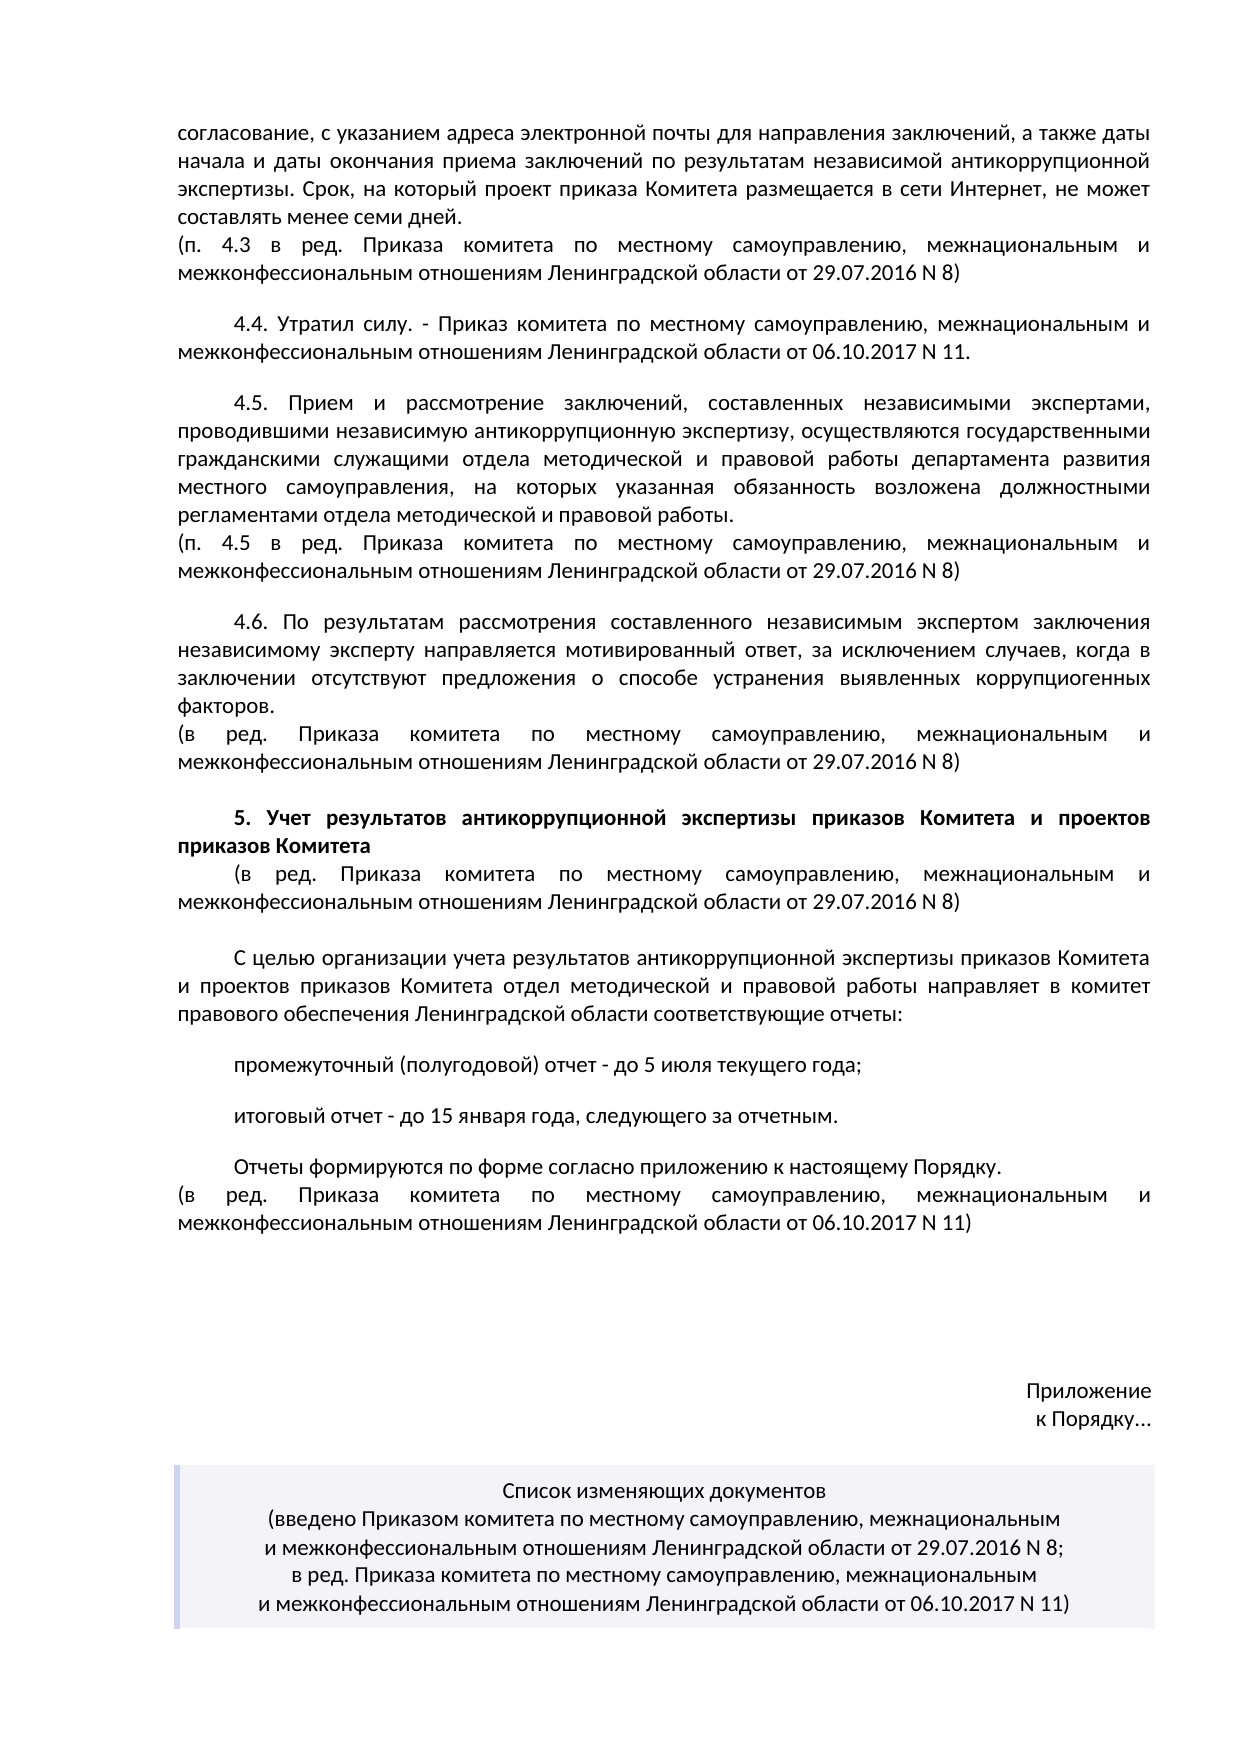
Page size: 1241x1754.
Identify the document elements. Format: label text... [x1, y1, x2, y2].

text Приложение [177, 1376, 1152, 1404]
text промежуточный (полугодовой) отчет - до 5 июля текущего года; [177, 1050, 1152, 1078]
table_header Список изменяющих документов (введено Приказом комитета по местному самоуправлению, межнациональным и межконфессиональным отношениям Ленинградской области от 29.07.2016 N 8; в ред. Приказа комитета по местному самоуправлению, межнациональным и межконфессиональным отношениям Ленинградской области от 06.10.2017 N 11) [180, 1465, 1149, 1628]
text (в ред. Приказа комитета по местному самоуправлению, межнациональным и межконфессиональным отношениям Ленинградской области от 29.07.2016 N 8) [177, 859, 1152, 915]
text 4.4. Утратил силу. - Приказ комитета по местному самоуправлению, межнациональным и межконфессиональным отношениям Ленинградской области от 06.10.2017 N 11. [177, 309, 1152, 365]
text итоговый отчет - до 15 января года, следующего за отчетным. [177, 1101, 1152, 1129]
text к Порядку... [177, 1404, 1152, 1432]
text (п. 4.5 в ред. Приказа комитета по местному самоуправлению, межнациональным и межконфессиональным отношениям Ленинградской области от 29.07.2016 N 8) [177, 528, 1152, 584]
text (п. 4.3 в ред. Приказа комитета по местному самоуправлению, межнациональным и межконфессиональным отношениям Ленинградской области от 29.07.2016 N 8) [177, 230, 1152, 286]
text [177, 118, 1152, 230]
text (в ред. Приказа комитета по местному самоуправлению, межнациональным и межконфессиональным отношениям Ленинградской области от 06.10.2017 N 11) [177, 1180, 1152, 1236]
text 4.6. По результатам рассмотрения составленного независимым экспертом заключения независимому эксперту направляется мотивированный ответ, за исключением случаев, когда в заключении отсутствуют предложения о способе устранения выявленных коррупциогенных факторов. [177, 607, 1152, 719]
text Отчеты формируются по форме согласно приложению к настоящему Порядку. [177, 1152, 1152, 1180]
text 4.5. Прием и рассмотрение заключений, составленных независимыми экспертами, проводившими независимую антикоррупционную экспертизу, осуществляются государственными гражданскими служащими отдела методической и правовой работы департамента развития местного самоуправления, на которых указанная обязанность возложена должностными регламентами отдела методической и правовой работы. [177, 388, 1152, 528]
title 5. Учет результатов антикоррупционной экспертизы приказов Комитета и проектов приказов Комитета [177, 803, 1152, 859]
text (в ред. Приказа комитета по местному самоуправлению, межнациональным и межконфессиональным отношениям Ленинградской области от 29.07.2016 N 8) [177, 719, 1152, 775]
text С целью организации учета результатов антикоррупционной экспертизы приказов Комитета и проектов приказов Комитета отдел методической и правовой работы направляет в комитет правового обеспечения Ленинградской области соответствующие отчеты: [177, 943, 1152, 1027]
